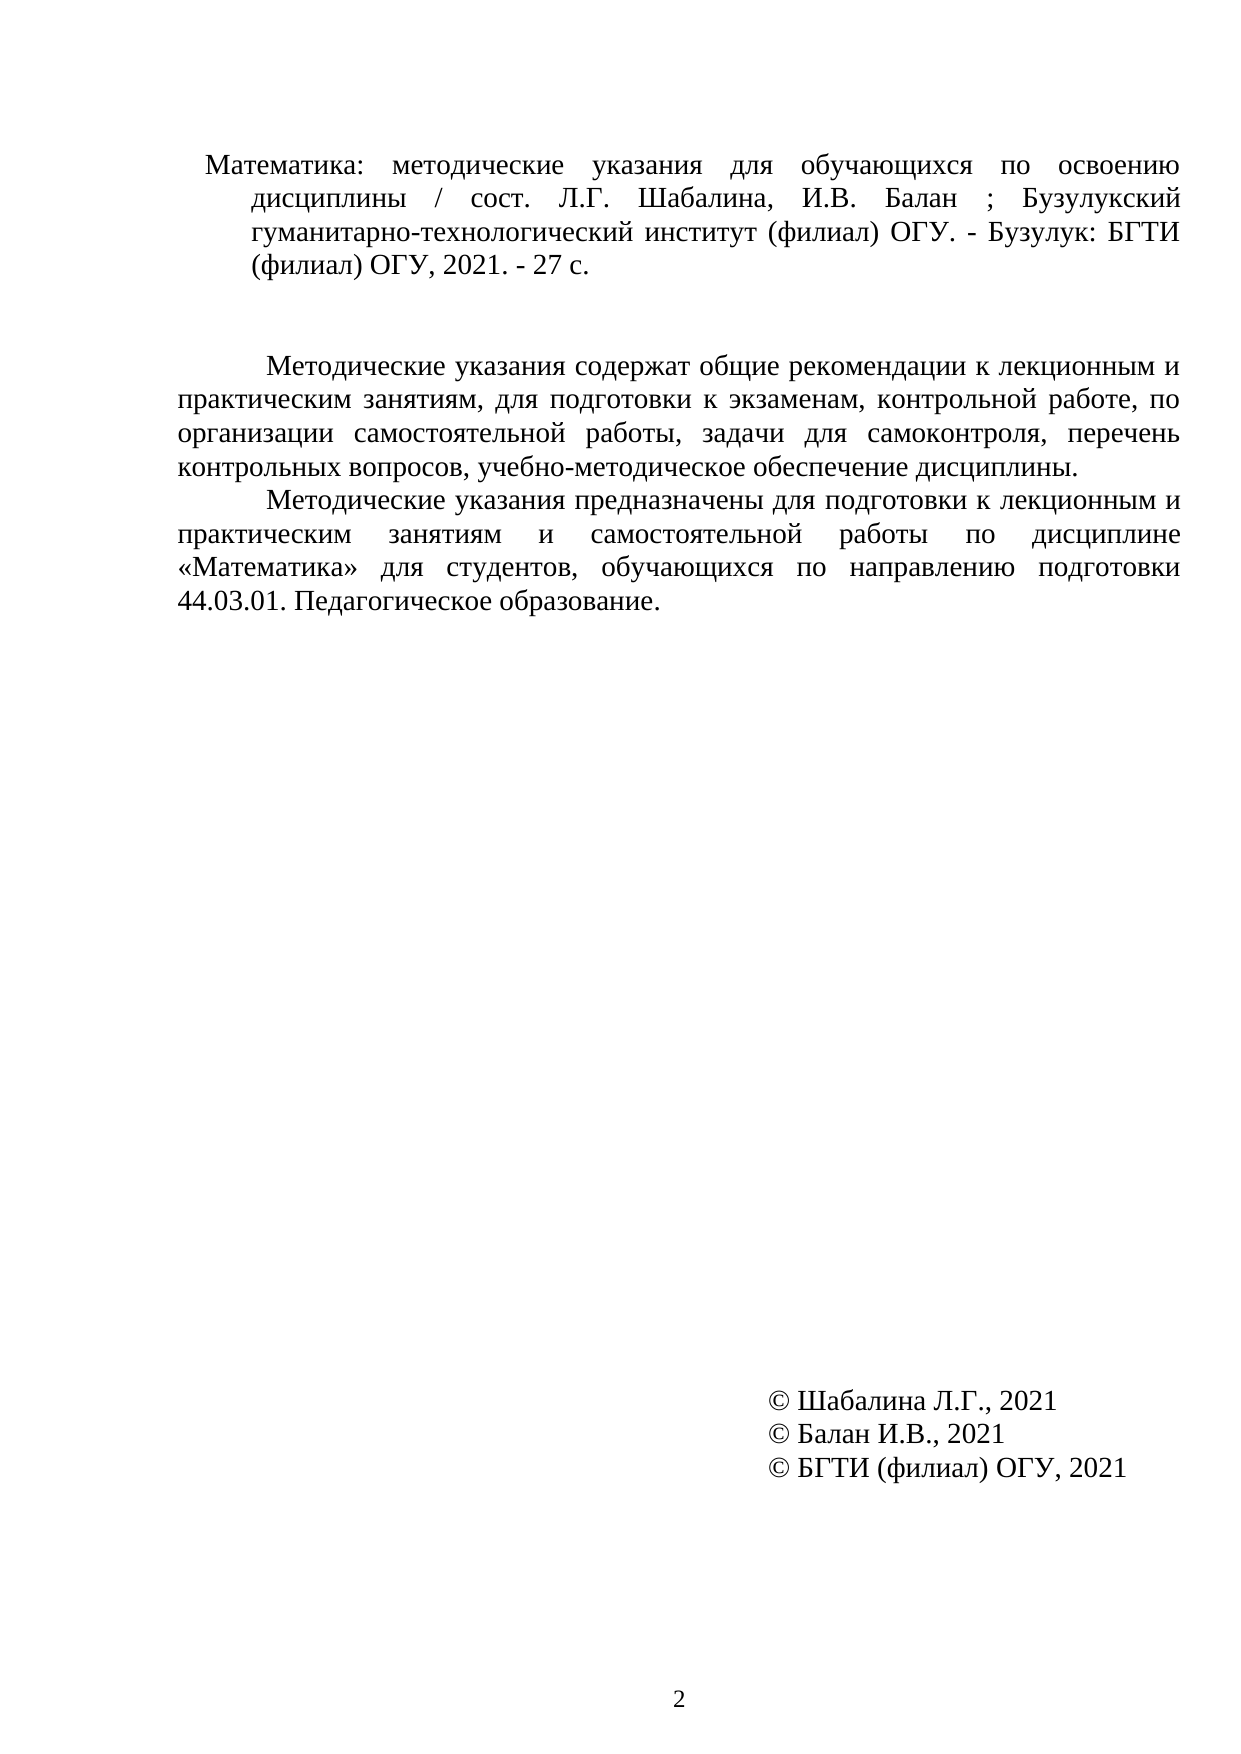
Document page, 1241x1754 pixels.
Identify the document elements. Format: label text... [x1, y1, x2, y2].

text Методические указания содержат общие рекомендации к лекционным и практическим занятиям, для подготовки к экзаменам, контрольной работе, по организации самостоятельной работы, задачи для самоконтроля, перечень контрольных вопросов, учебно-методическое обеспечение дисциплины. [177, 348, 1181, 482]
text Методические указания предназначены для подготовки к лекционным и практическим занятиям и самостоятельной работы по дисциплине «Математика» для студентов, обучающихся по направлению подготовки 44.03.01. Педагогическое образование. [177, 482, 1181, 616]
text © Балан И.В., 2021 [768, 1417, 1181, 1450]
text © Шабалина Л.Г., 2021 [768, 1383, 1181, 1417]
text Математика: методические указания для обучающихся по освоению дисциплины / сост. Л.Г. Шабалина, И.В. Балан ; Бузулукский гуманитарно-технологический институт (филиал) ОГУ. - Бузулук: БГТИ (филиал) ОГУ, 2021. - 27 с. [177, 147, 1181, 281]
text © БГТИ (филиал) ОГУ, 2021 [768, 1450, 1181, 1484]
